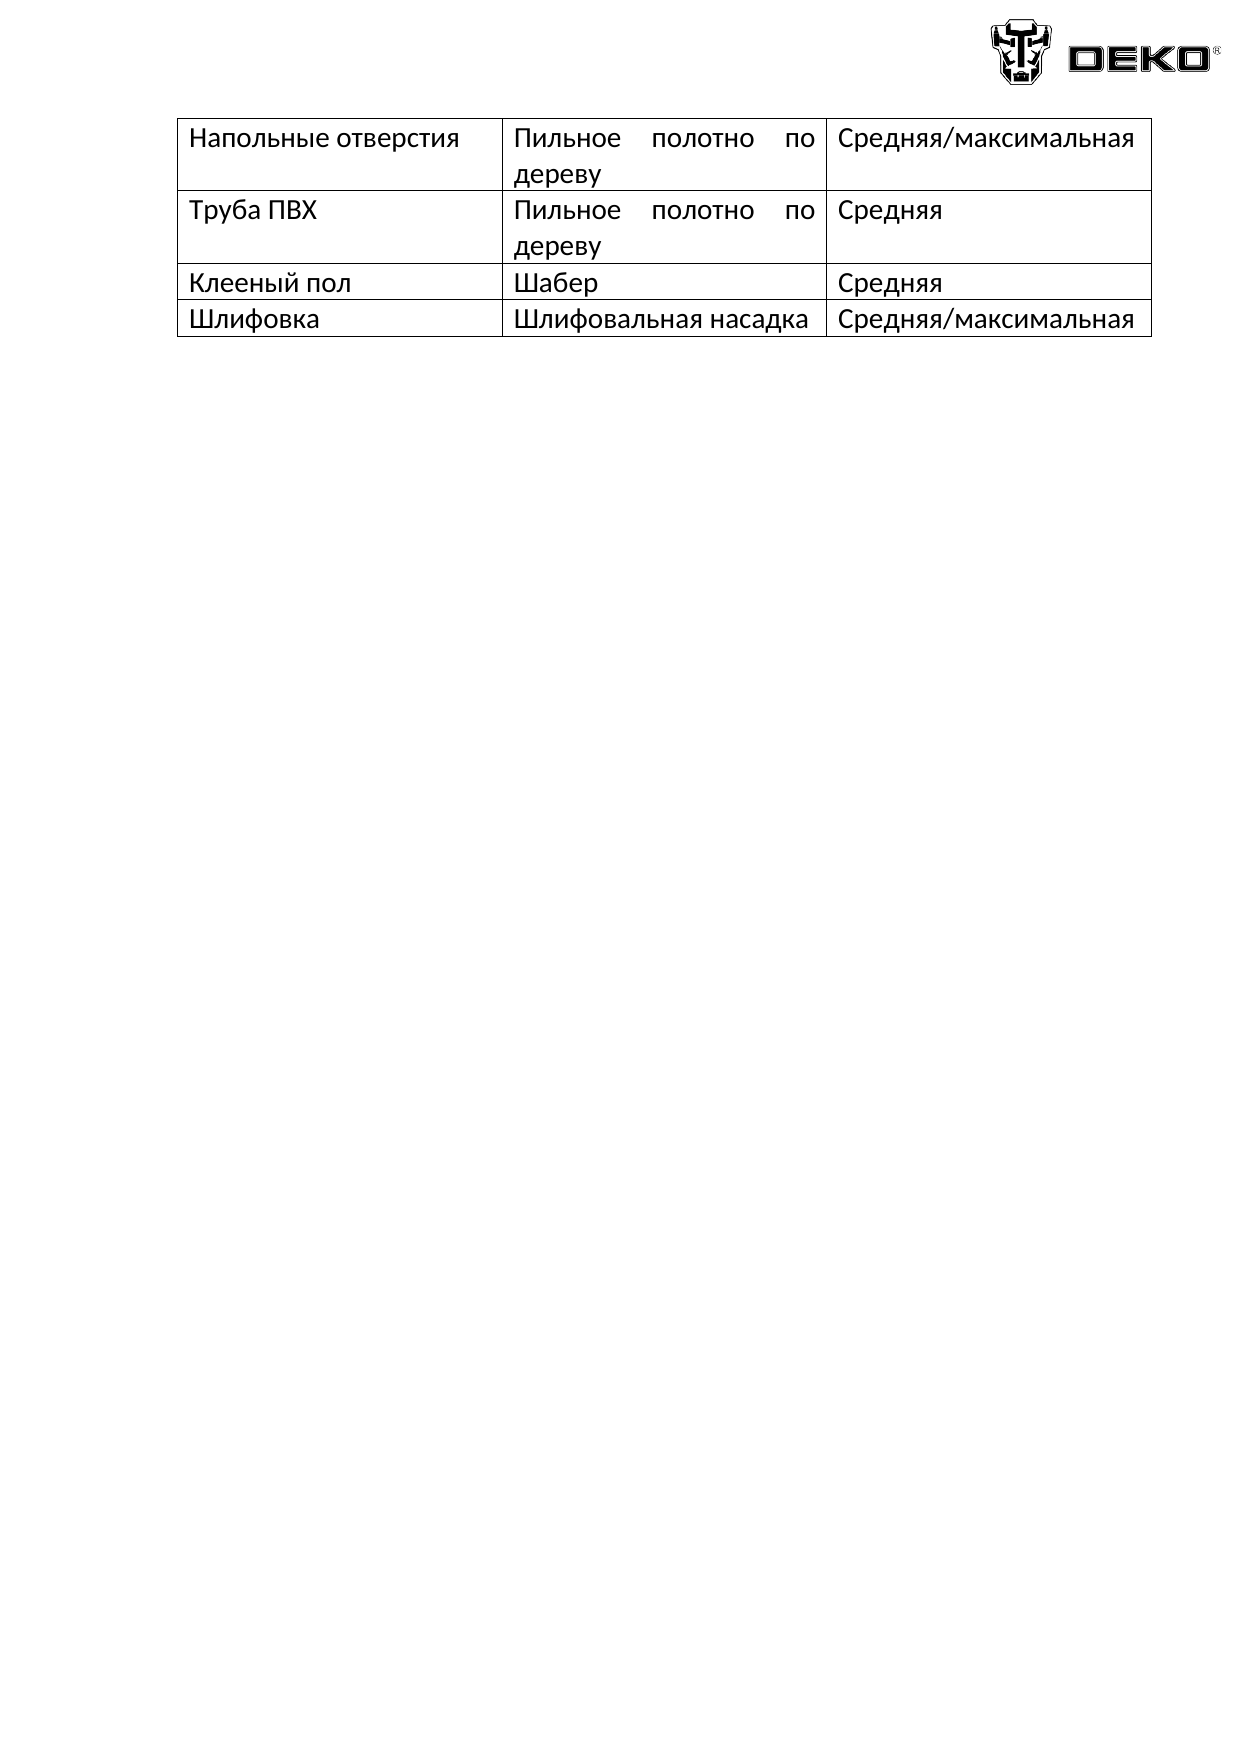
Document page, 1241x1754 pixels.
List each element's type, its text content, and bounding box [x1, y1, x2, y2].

table_cell Труба ПВХ [178, 191, 502, 263]
table_cell Шабер [503, 264, 826, 299]
table_cell Средняя [827, 264, 1151, 299]
table_cell Пильное полотно по дереву [503, 191, 826, 263]
table_cell Средняя [827, 191, 1151, 263]
picture [990, 19, 1222, 85]
table_cell Пильное полотно по дереву [503, 119, 826, 190]
table_cell Средняя/максимальная [827, 300, 1151, 336]
table_cell Клееный пол [178, 264, 502, 299]
table_cell Напольные отверстия [178, 119, 502, 190]
table_cell Шлифовка [178, 300, 502, 336]
table_cell Средняя/максимальная [827, 119, 1151, 190]
table_cell Шлифовальная насадка [503, 300, 826, 336]
